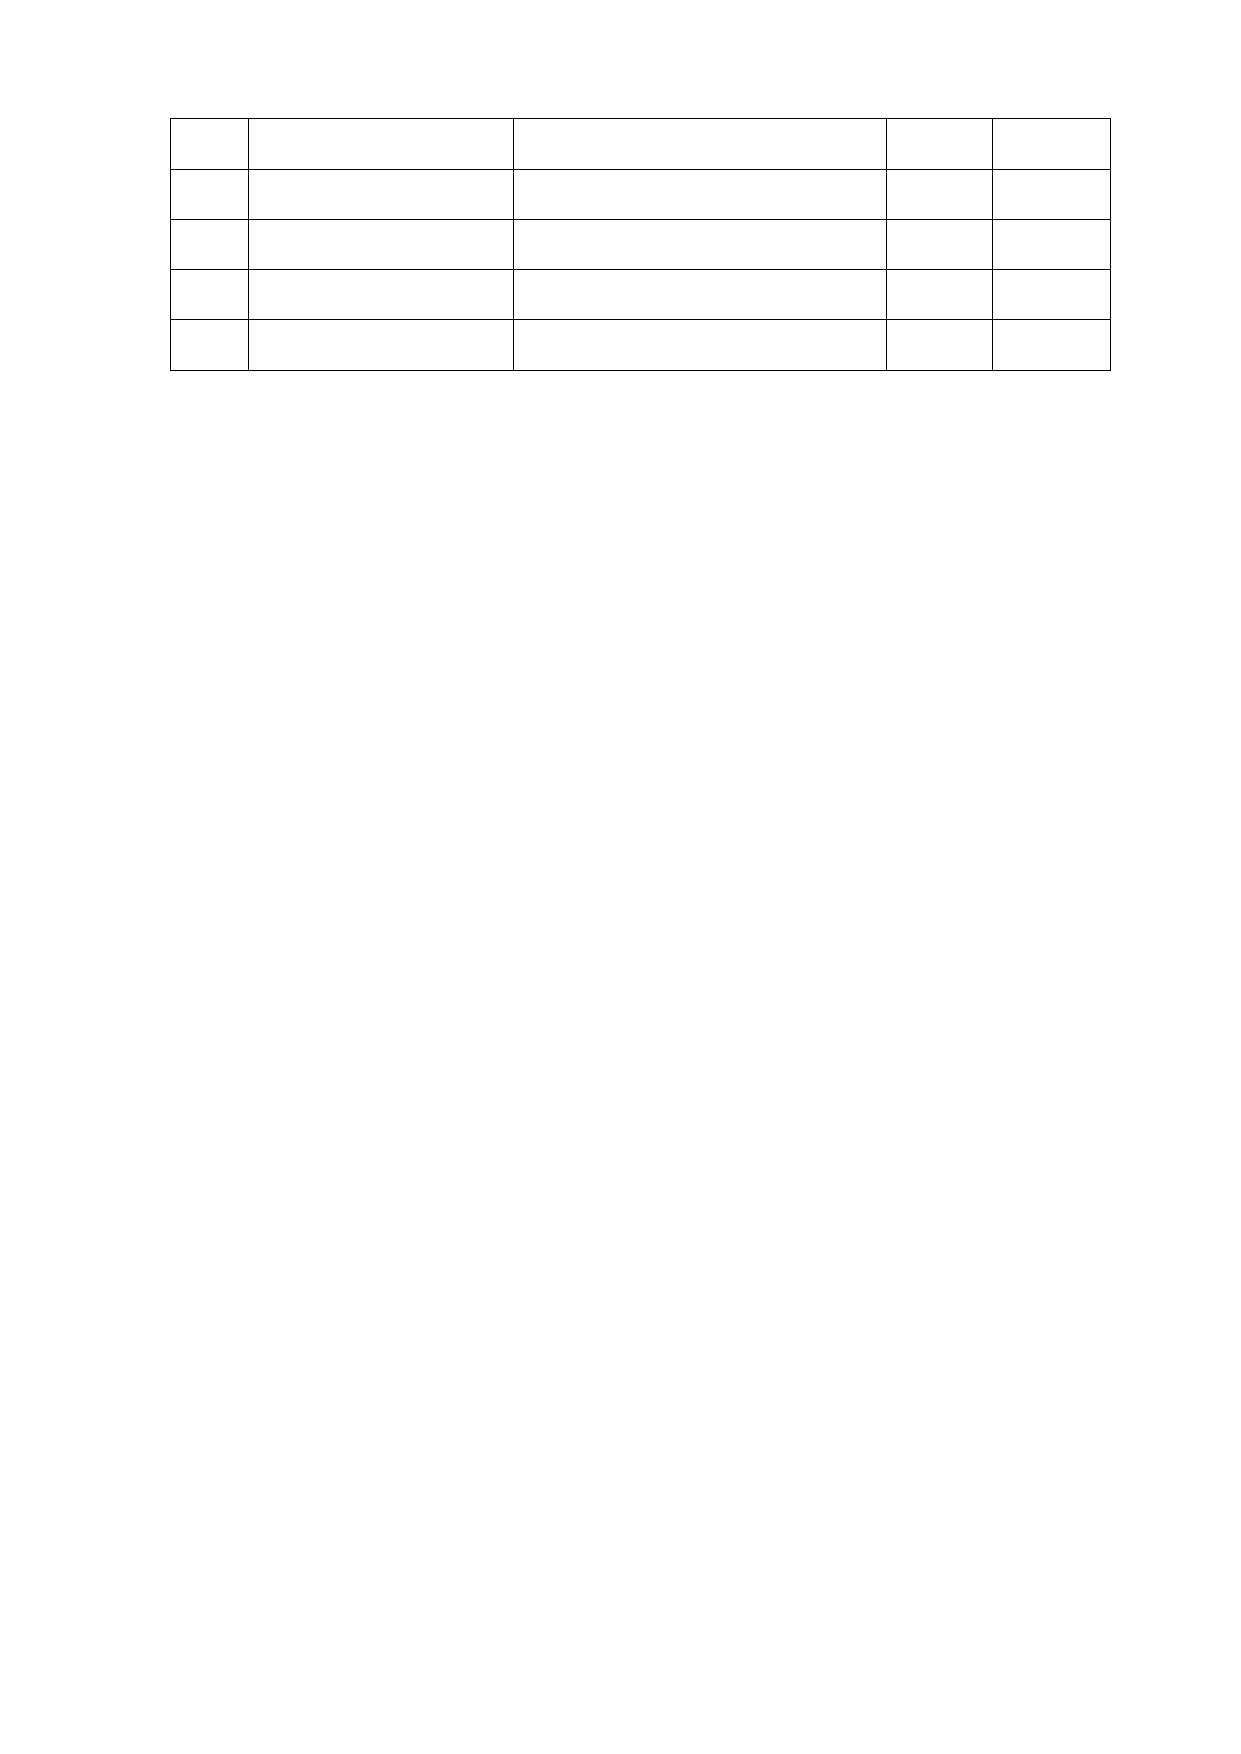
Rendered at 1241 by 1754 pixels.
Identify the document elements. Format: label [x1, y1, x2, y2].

table_cell [171, 320, 248, 370]
table_cell [514, 220, 886, 269]
table_cell [887, 119, 992, 168]
table_cell [993, 320, 1110, 370]
table_cell [514, 170, 886, 219]
table_cell [249, 270, 513, 319]
table_cell [249, 320, 513, 370]
table_cell [514, 270, 886, 319]
table_cell [171, 270, 248, 319]
table_cell [887, 220, 992, 269]
table_cell [993, 170, 1110, 219]
table_cell [887, 320, 992, 370]
table_cell [993, 270, 1110, 319]
table_cell [993, 119, 1110, 168]
table_cell [171, 119, 248, 168]
table_cell [887, 170, 992, 219]
table_cell [171, 220, 248, 269]
table_cell [249, 220, 513, 269]
table_cell [249, 170, 513, 219]
table_cell [993, 220, 1110, 269]
table_cell [514, 119, 886, 168]
table_cell [887, 270, 992, 319]
table_cell [514, 320, 886, 370]
table_cell [249, 119, 513, 168]
table_cell [171, 170, 248, 219]
